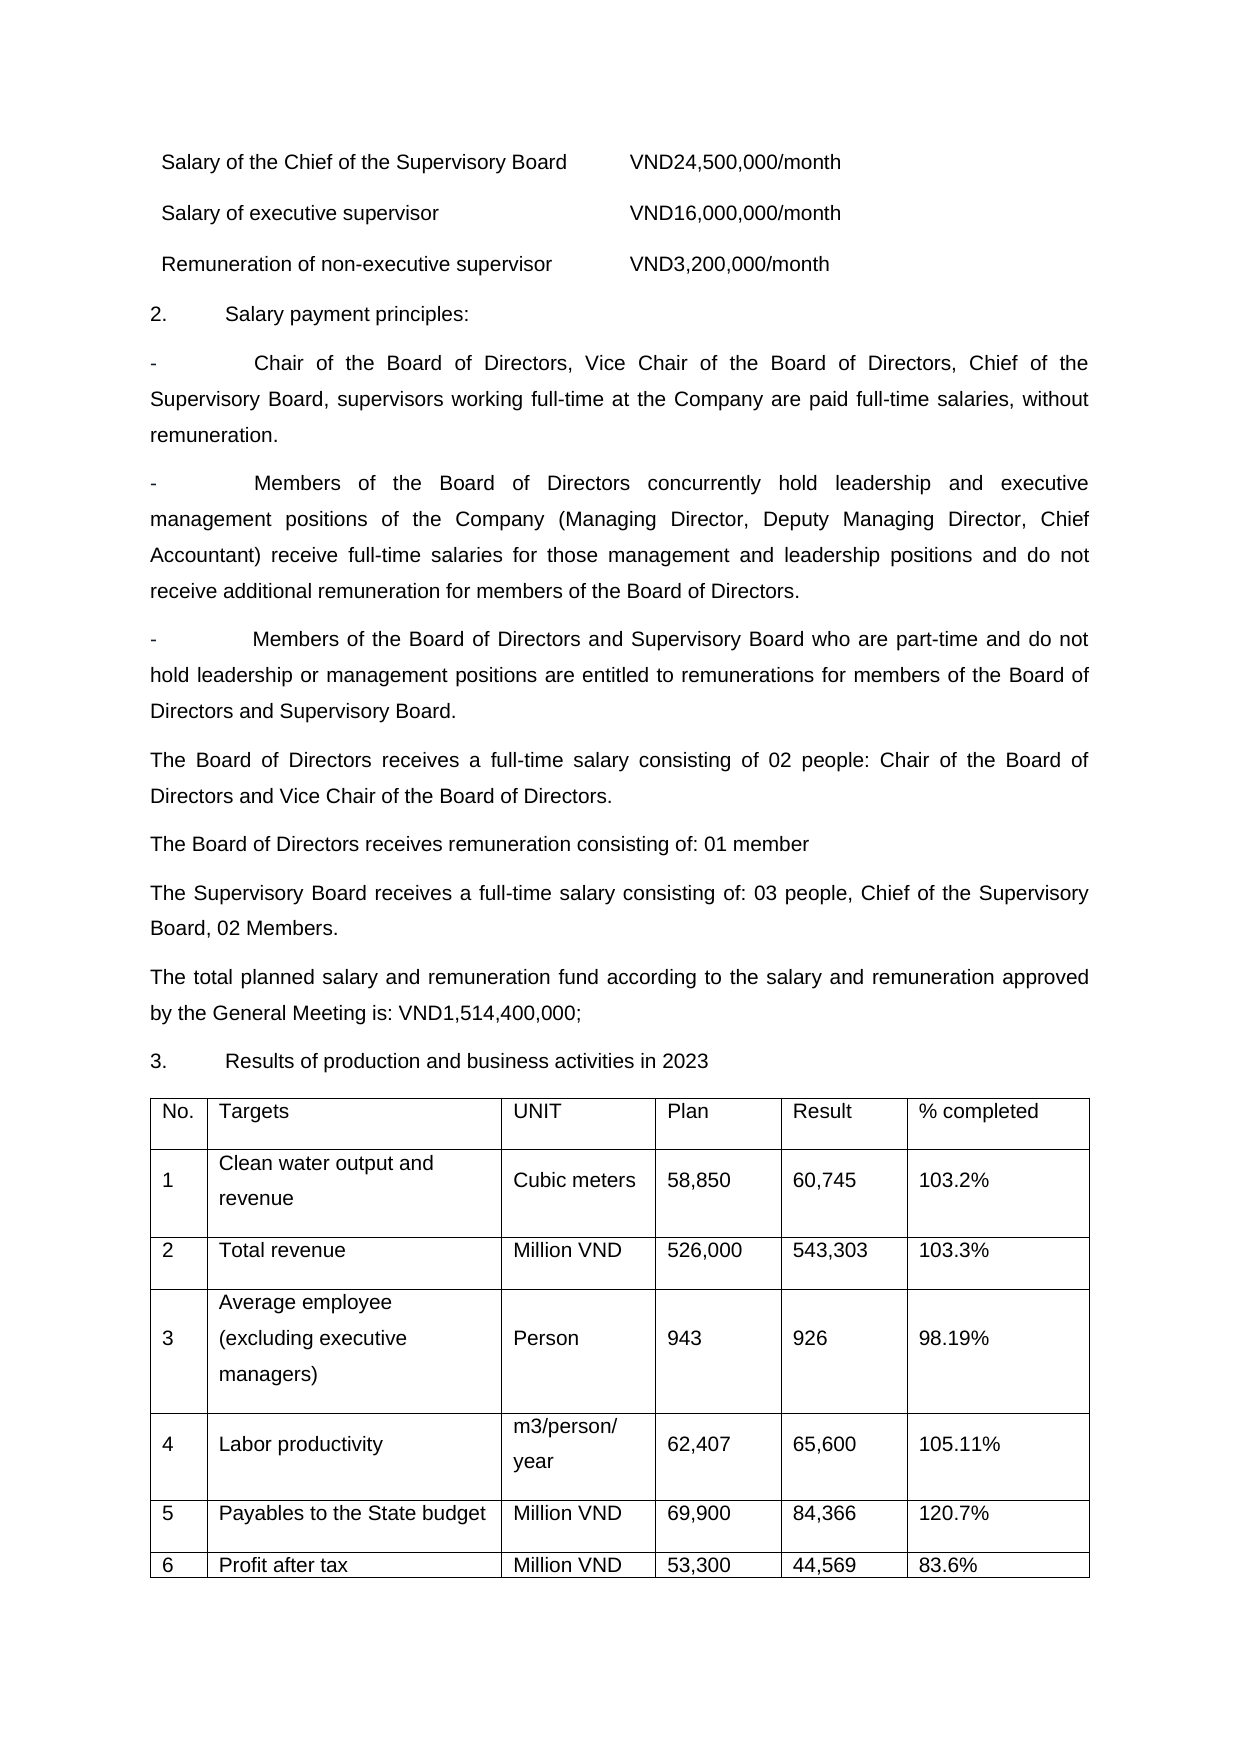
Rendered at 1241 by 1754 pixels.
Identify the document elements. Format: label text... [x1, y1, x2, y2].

table_cell Million VND [502, 1553, 655, 1577]
list Members of the Board of Directors and Supervisory Board who are part-time and do not hold leadership or management positions are entitled to remunerations for members of the Board of Directors and Supervisory Board. [150, 627, 1090, 723]
table_cell 62,407 [656, 1414, 781, 1500]
table_cell VND3,200,000/month [618, 251, 1090, 302]
table_cell 105.11% [908, 1414, 1089, 1500]
table_cell 6 [151, 1553, 207, 1577]
table_cell VND16,000,000/month [618, 201, 1090, 251]
table_header Result [782, 1099, 907, 1149]
table_cell 3 [151, 1290, 207, 1412]
table_cell Profit after tax [208, 1553, 501, 1577]
text The Supervisory Board receives a full-time salary consisting of: 03 people, Chief of the Supervisory Board, 02 Members. [150, 880, 1090, 940]
table_cell 1 [151, 1150, 207, 1237]
table_cell 98.19% [908, 1290, 1089, 1412]
table_header Targets [208, 1099, 501, 1149]
table_header No. [151, 1099, 207, 1149]
list Chair of the Board of Directors, Vice Chair of the Board of Directors, Chief of the Supervisory Board, supervisors working full-time at the Company are paid full-time salaries, without remuneration. [150, 351, 1090, 446]
table_cell 120.7% [908, 1501, 1089, 1552]
table_cell Person [502, 1290, 655, 1412]
table_cell Payables to the State budget [208, 1501, 501, 1552]
table_cell 53,300 [656, 1553, 781, 1577]
list Members of the Board of Directors concurrently hold leadership and executive management positions of the Company (Managing Director, Deputy Managing Director, Chief Accountant) receive full-time salaries for those management and leadership positions and do not receive additional remuneration for members of the Board of Directors. [150, 471, 1090, 603]
table_cell 69,900 [656, 1501, 781, 1552]
table_cell Remuneration of non-executive supervisor [150, 251, 618, 302]
table_cell Million VND [502, 1501, 655, 1552]
table_header Plan [656, 1099, 781, 1149]
list Results of production and business activities in 2023 [150, 1049, 1090, 1073]
text The total planned salary and remuneration fund according to the salary and remuneration approved by the General Meeting is: VND1,514,400,000; [150, 965, 1090, 1024]
text The Board of Directors receives a full-time salary consisting of 02 people: Chair of the Board of Directors and Vice Chair of the Board of Directors. [150, 747, 1090, 807]
table_cell 4 [151, 1414, 207, 1500]
table_header % completed [908, 1099, 1089, 1149]
table_cell Salary of executive supervisor [150, 201, 618, 251]
table_cell 65,600 [782, 1414, 907, 1500]
table_cell m3/person/year [502, 1414, 655, 1500]
table_cell Labor productivity [208, 1414, 501, 1500]
table_cell 926 [782, 1290, 907, 1412]
table_cell 943 [656, 1290, 781, 1412]
table_cell 60,745 [782, 1150, 907, 1237]
table_cell 58,850 [656, 1150, 781, 1237]
text The Board of Directors receives remuneration consisting of: 01 member [150, 832, 1090, 856]
table_cell Total revenue [208, 1238, 501, 1289]
table_cell 526,000 [656, 1238, 781, 1289]
table_cell Average employee (excluding executive managers) [208, 1290, 501, 1412]
table_cell 84,366 [782, 1501, 907, 1552]
table_cell Million VND [502, 1238, 655, 1289]
table_cell 44,569 [782, 1553, 907, 1577]
table_cell 5 [151, 1501, 207, 1552]
table_cell 103.3% [908, 1238, 1089, 1289]
table_cell Clean water output and revenue [208, 1150, 501, 1237]
table_cell 543,303 [782, 1238, 907, 1289]
table_cell VND24,500,000/month [618, 150, 1090, 201]
table_cell 2 [151, 1238, 207, 1289]
table_cell 103.2% [908, 1150, 1089, 1237]
table_header UNIT [502, 1099, 655, 1149]
table_cell Salary of the Chief of the Supervisory Board [150, 150, 618, 201]
list Salary payment principles: [150, 302, 1090, 326]
table_cell 83.6% [908, 1553, 1089, 1577]
table_cell Cubic meters [502, 1150, 655, 1237]
